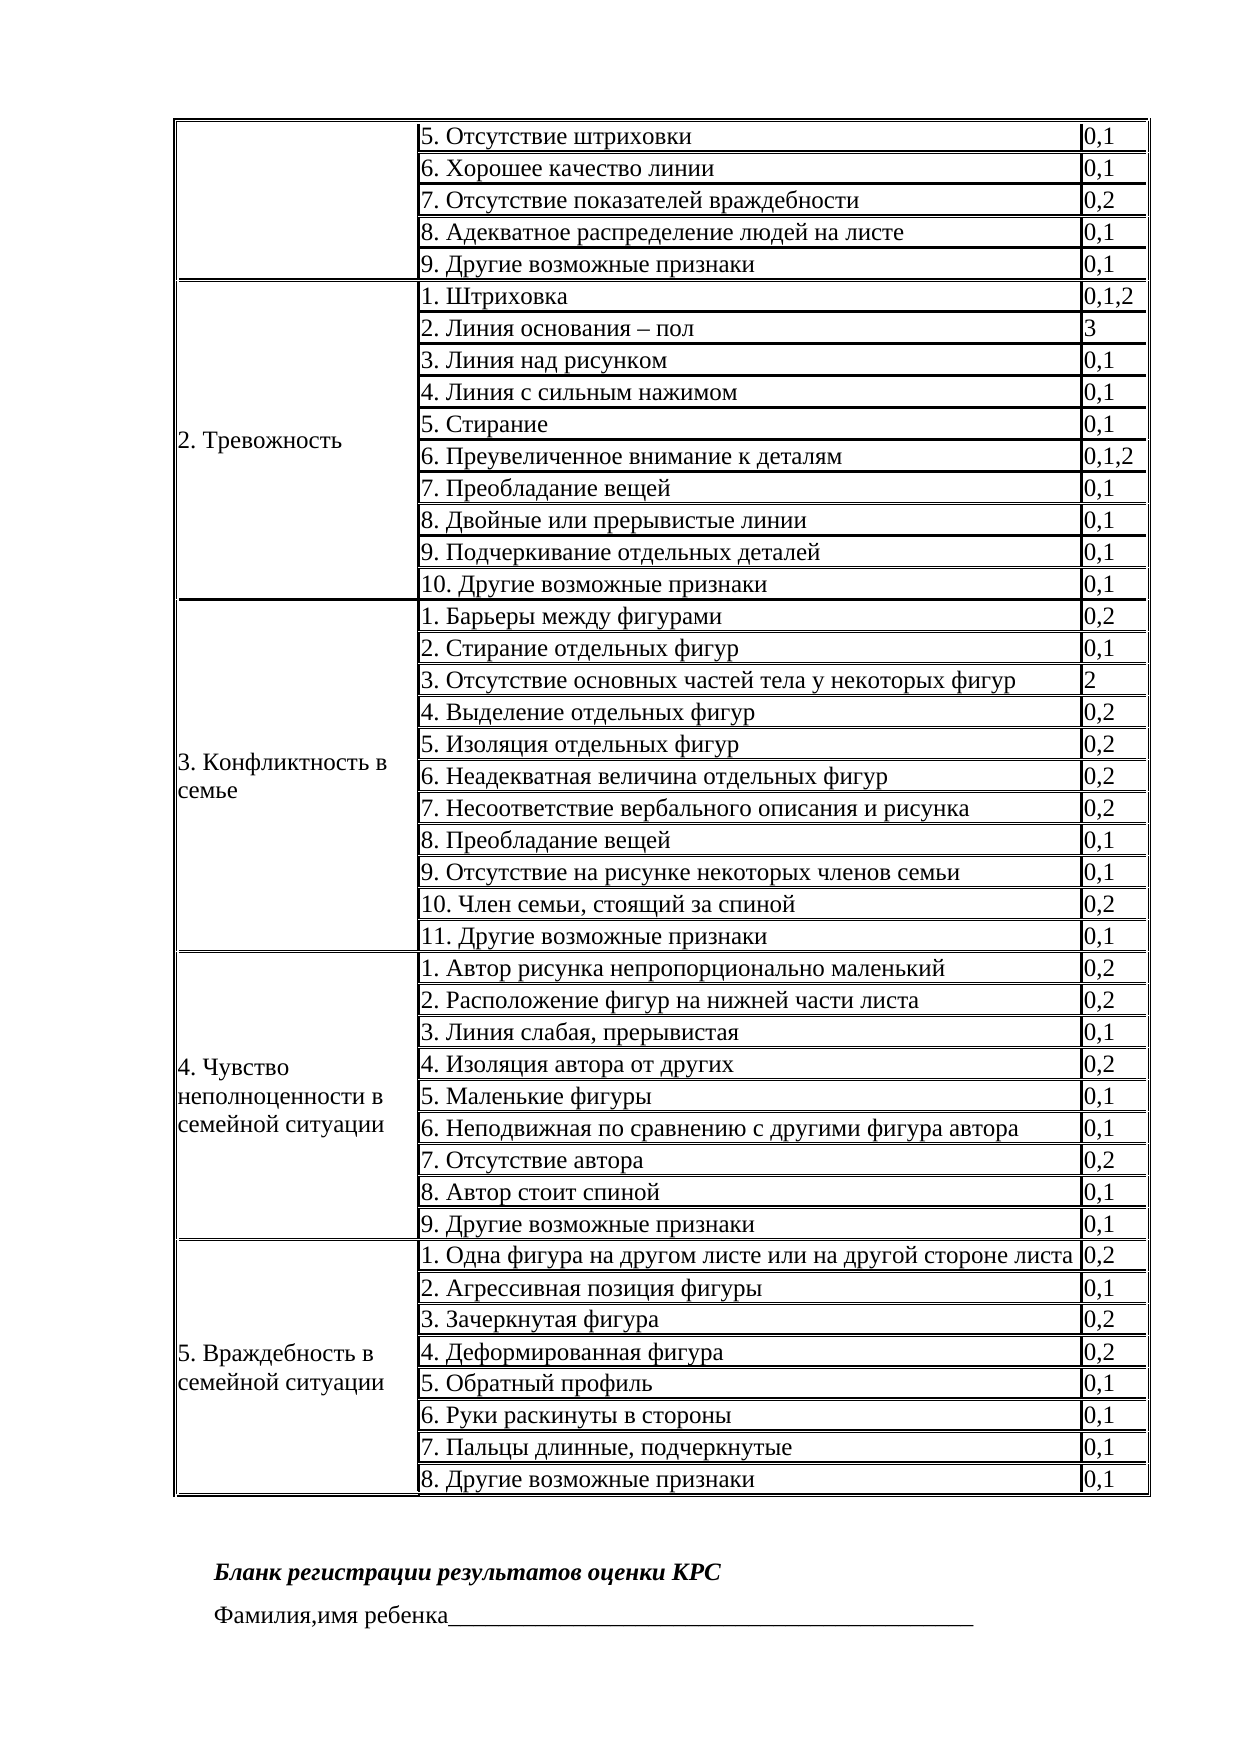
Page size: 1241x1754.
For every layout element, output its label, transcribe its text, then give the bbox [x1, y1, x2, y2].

table_cell 10. Член семьи, стоящий за спиной [420, 889, 1080, 918]
table_cell 0,2 [1081, 758, 1149, 790]
table_cell 0,1 [1083, 534, 1148, 566]
table_cell 3 [1083, 310, 1148, 342]
table_cell 1. Автор рисунка непропорционально маленький [420, 953, 1080, 982]
table_cell 0,2 [1081, 982, 1149, 1013]
table_cell 0,2 [1083, 1333, 1148, 1365]
table_cell 3. Зачеркнутая фигура [420, 1305, 1080, 1333]
table_cell 6. Преувеличенное внимание к деталям [420, 441, 1080, 470]
table_cell 2. Расположение фигур на нижней части листа [420, 985, 1080, 1013]
table_cell 0,1 [1081, 118, 1149, 150]
table_cell 0,1 [1081, 854, 1149, 886]
table_cell 0,1 [1081, 1461, 1148, 1493]
table_cell 0,2 [1083, 182, 1148, 214]
table_cell 7. Отсутствие автора [420, 1145, 1080, 1173]
table_cell 1. Одна фигура на другом листе или на другой стороне листа [420, 1241, 1080, 1269]
table_cell 0,2 [1081, 1046, 1149, 1077]
table_cell 0,1 [1083, 1397, 1148, 1429]
table_cell 0,1 [1081, 566, 1149, 598]
table_cell 7. Отсутствие показателей враждебности [420, 185, 1080, 214]
table_cell 1. Штриховка [420, 282, 1080, 310]
table_cell 0,2 [1081, 790, 1149, 822]
table_cell 2. Линия основания – пол [420, 313, 1080, 342]
table_cell 0,1 [1083, 374, 1148, 406]
table_cell 0,1,2 [1083, 278, 1148, 310]
table_cell 5. Отсутствие штриховки [418, 122, 1081, 150]
table_cell 0,1 [1081, 822, 1149, 854]
table_cell 9. Другие возможные признаки [420, 1209, 1080, 1237]
table_cell 0,1,2 [1083, 438, 1149, 470]
table_cell 0,1 [1083, 1014, 1148, 1046]
table_cell 6. Руки раскинуты в стороны [420, 1401, 1080, 1429]
table_cell 0,1 [1081, 502, 1149, 534]
table_cell 3. Конфликтность в семье [175, 598, 417, 949]
table_cell 0,1 [1083, 1365, 1148, 1397]
table_cell 0,2 [1083, 1141, 1148, 1173]
table_cell 0,1 [1083, 1174, 1148, 1205]
table_cell 10. Другие возможные признаки [420, 569, 1080, 598]
table_cell 0,1 [1083, 1269, 1148, 1301]
table_cell 2. Стирание отдельных фигур [420, 633, 1080, 662]
table_cell 9. Подчеркивание отдельных деталей [420, 537, 1080, 566]
table_cell 8. Другие возможные признаки [418, 1465, 1081, 1493]
table_cell 8. Адекватное распределение людей на листе [420, 218, 1080, 246]
table_cell 4. Деформированная фигура [420, 1337, 1080, 1365]
text Фамилия,имя ребенка__________________________________________ [178, 1600, 1152, 1629]
table_cell 2. Тревожность [177, 278, 417, 598]
table_cell 3. Отсутствие основных частей тела у некоторых фигур [420, 665, 1080, 694]
table_cell 0,1 [1083, 246, 1148, 278]
table_cell 5. Стирание [420, 409, 1080, 438]
table_cell 6. Неподвижная по сравнению с другими фигура автора [420, 1113, 1080, 1141]
table_cell 7. Преобладание вещей [420, 473, 1080, 502]
table_cell 11. Другие возможные признаки [420, 921, 1080, 949]
table_cell 5. Изоляция отдельных фигур [420, 729, 1080, 758]
table_cell 0,1 [1081, 918, 1149, 949]
table_cell 0,1 [1083, 342, 1148, 374]
text Бланк регистрации результатов оценки КРС [178, 1557, 1152, 1586]
table_cell 5. Обратный профиль [420, 1369, 1080, 1397]
table_cell 0,1 [1081, 630, 1149, 662]
table_cell 8. Преобладание вещей [420, 825, 1080, 854]
table_cell 5. Маленькие фигуры [420, 1081, 1080, 1109]
table_cell 8. Автор стоит спиной [420, 1177, 1080, 1205]
table_cell 0,1 [1083, 214, 1148, 246]
table_cell 4. Чувство неполноценности в семейной ситуации [177, 950, 417, 1237]
table_cell 3. Линия над рисунком [420, 345, 1080, 374]
table_cell 0,1 [1083, 1205, 1148, 1237]
table_cell 2 [1081, 662, 1149, 694]
table_cell 0,2 [1083, 1301, 1148, 1333]
table_cell 0,1 [1083, 1429, 1148, 1461]
table_cell 8. Двойные или прерывистые линии [420, 505, 1080, 534]
table_cell 0,1 [1083, 470, 1148, 502]
table_cell 9. Другие возможные признаки [420, 249, 1080, 278]
table_cell 4. Изоляция автора от других [420, 1049, 1080, 1077]
table_cell 0,1 [1083, 1078, 1148, 1109]
table_cell 0,1 [1083, 150, 1148, 182]
table_cell 5. Враждебность в семейной ситуации [177, 1238, 418, 1493]
table_cell 7. Пальцы длинные, подчеркнутые [420, 1433, 1080, 1461]
table_cell 1. Барьеры между фигурами [420, 601, 1080, 630]
table_cell 0,2 [1081, 886, 1149, 918]
table_cell 4. Линия с сильным нажимом [420, 377, 1080, 406]
table_cell 0,2 [1083, 950, 1148, 982]
table_cell 0,2 [1081, 726, 1149, 758]
table_cell 3. Линия слабая, прерывистая [420, 1017, 1080, 1046]
table_cell 7. Несоответствие вербального описания и рисунка [420, 793, 1080, 822]
table_cell 2. Агрессивная позиция фигуры [420, 1273, 1080, 1301]
table_cell 0,2 [1083, 1238, 1148, 1269]
table_cell 9. Отсутствие на рисунке некоторых членов семьи [420, 857, 1080, 886]
table_cell 6. Хорошее качество линии [420, 154, 1080, 182]
table_cell 0,2 [1083, 598, 1149, 630]
table_cell 6. Неадекватная величина отдельных фигур [420, 761, 1080, 790]
table_cell 0,1 [1083, 1110, 1148, 1141]
table_cell 4. Выделение отдельных фигур [420, 697, 1080, 726]
table_cell 0,1 [1083, 406, 1148, 438]
table_cell 0,2 [1081, 694, 1149, 726]
